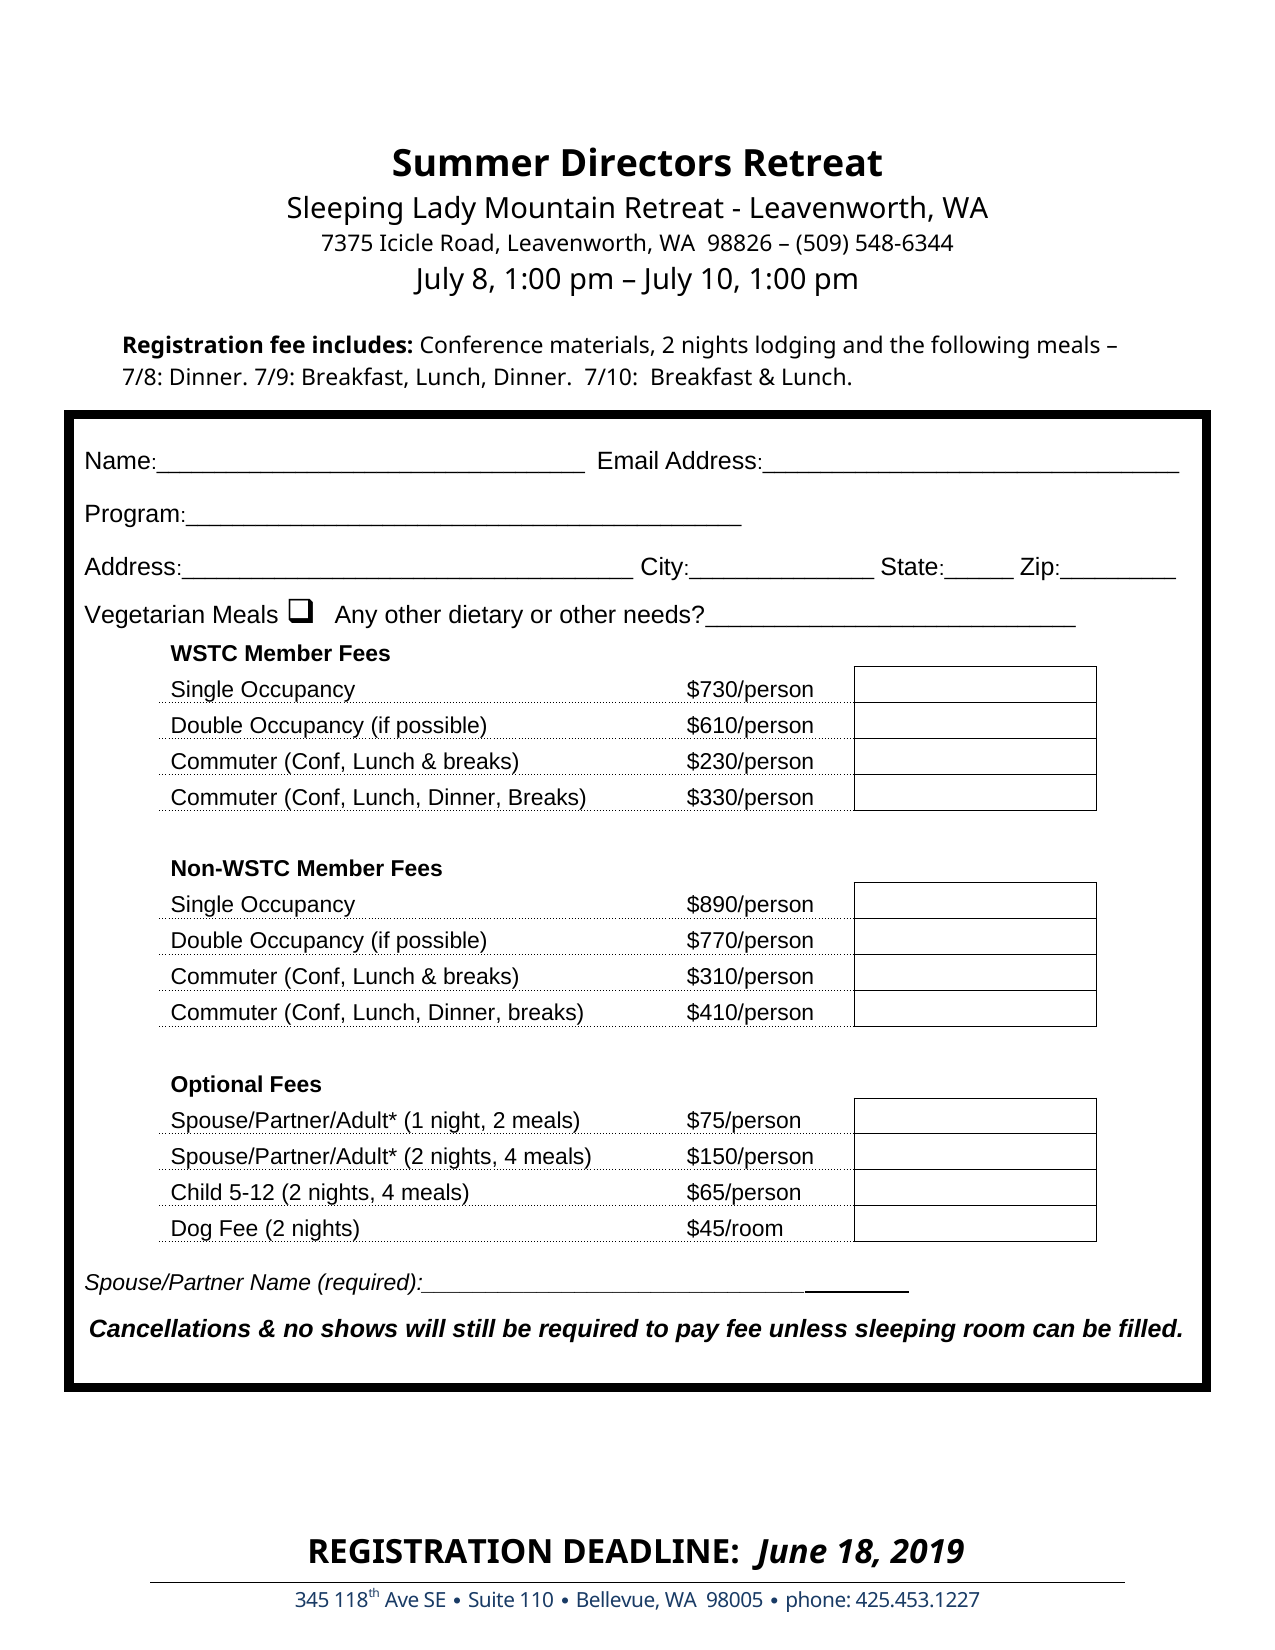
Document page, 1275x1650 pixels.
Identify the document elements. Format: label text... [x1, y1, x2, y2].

text Sleeping Lady Mountain Retreat - Leavenworth, WA [150, 188, 1125, 227]
text July 8, 1:00 pm – July 10, 1:00 pm [150, 258, 1125, 298]
text REGISTRATION DEADLINE: June 18, 2019 [150, 1527, 1125, 1573]
text Registration fee includes: Conference materials, 2 nights lodging and the following meals –7/8: Dinner. 7/9: Breakfast, Lunch, Dinner. 7/10: Breakfast & Lunch. [122, 329, 1144, 392]
text Summer Retreat [150, 137, 1125, 188]
text 7375 Icicle Road, Leavenworth, WA 98826 – (509) 548-6344 [150, 227, 1125, 258]
